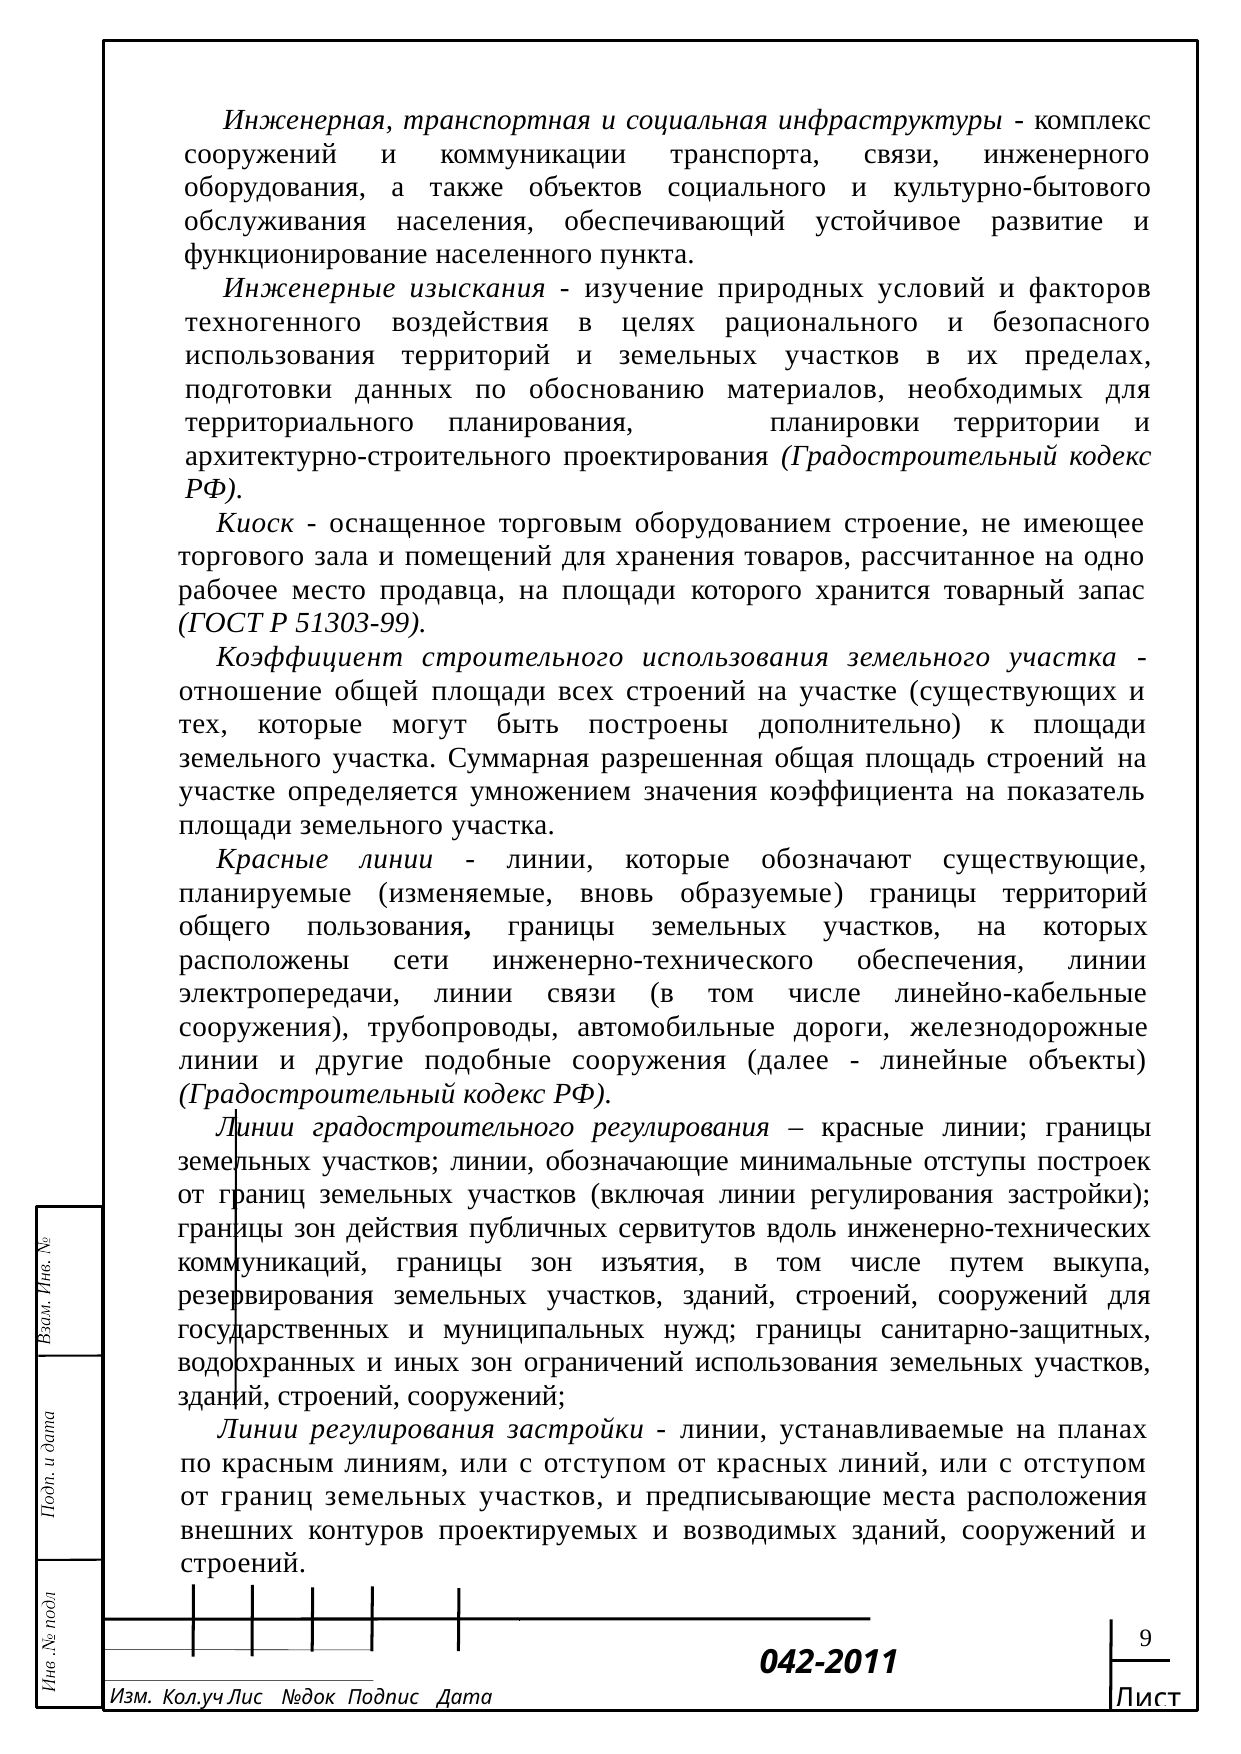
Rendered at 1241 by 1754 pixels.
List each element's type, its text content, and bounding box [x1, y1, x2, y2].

text Линии градостроительного регулирования – красные линии; границы земельных участков; линии, обозначающие минимальные отступы построек от границ земельных участков (включая линии регулирования застройки); границы зон действия публичных сервитутов вдоль инженерно-технических коммуникаций, границы зон изъятия, в том числе путем выкупа, резервирования земельных участков, зданий, строений, сооружений для государственных и муниципальных нужд; границы санитарно-защитных, водоохранных и иных зон ограничений использования земельных участков, зданий, строений, сооружений; [177, 1109, 1152, 1411]
text Линии регулирования застройки - линии, устанавливаемые на планах по красным линиям, или с отступом от красных линий, или с отступом от границ земельных участков, и предписывающие места расположения внешних контуров проектируемых и возводимых зданий, сооружений и строений. [180, 1411, 1148, 1579]
text Киоск - оснащенное торговым оборудованием строение, не имеющее торгового зала и помещений для хранения товаров, рассчитанное на одно рабочее место продавца, на площади которого хранится товарный запас (ГОСТ Р 51303-99). [178, 505, 1146, 639]
text Коэффициент строительного использования земельного участка - отношение общей площади всех строений на участке (существующих и тех, которые могут быть построены дополнительно) к площади земельного участка. Суммарная разрешенная общая площадь строений на участке определяется умножением значения коэффициента на показатель площади земельного участка. [179, 639, 1146, 840]
text Инженерные изыскания - изучение природных условий и факторов техногенного воздействия в целях рационального и безопасного использования территорий и земельных участков в их пределах, подготовки данных по обоснованию материалов, необходимых для территориального планирования, планировки территории и архитектурно-строительного проектирования (Градостроительный кодекс РФ). [185, 270, 1152, 505]
text Инженерная, транспортная и социальная инфраструктуры - комплекс сооружений и коммуникации транспорта, связи, инженерного оборудования, а также объектов социального и культурно-бытового обслуживания населения, обеспечивающий устойчивое развитие и функционирование населенного пункта. [184, 102, 1151, 270]
text Красные линии - линии, которые обозначают существующие, планируемые (изменяемые, вновь образуемые) границы территорий общего пользования, границы земельных участков, на которых расположены сети инженерно-технического обеспечения, линии электропередачи, линии связи (в том числе линейно-кабельные сооружения), трубопроводы, автомобильные дороги, железнодорожные линии и другие подобные сооружения (далее - линейные объекты) (Градостроительный кодекс РФ). [179, 841, 1148, 1109]
